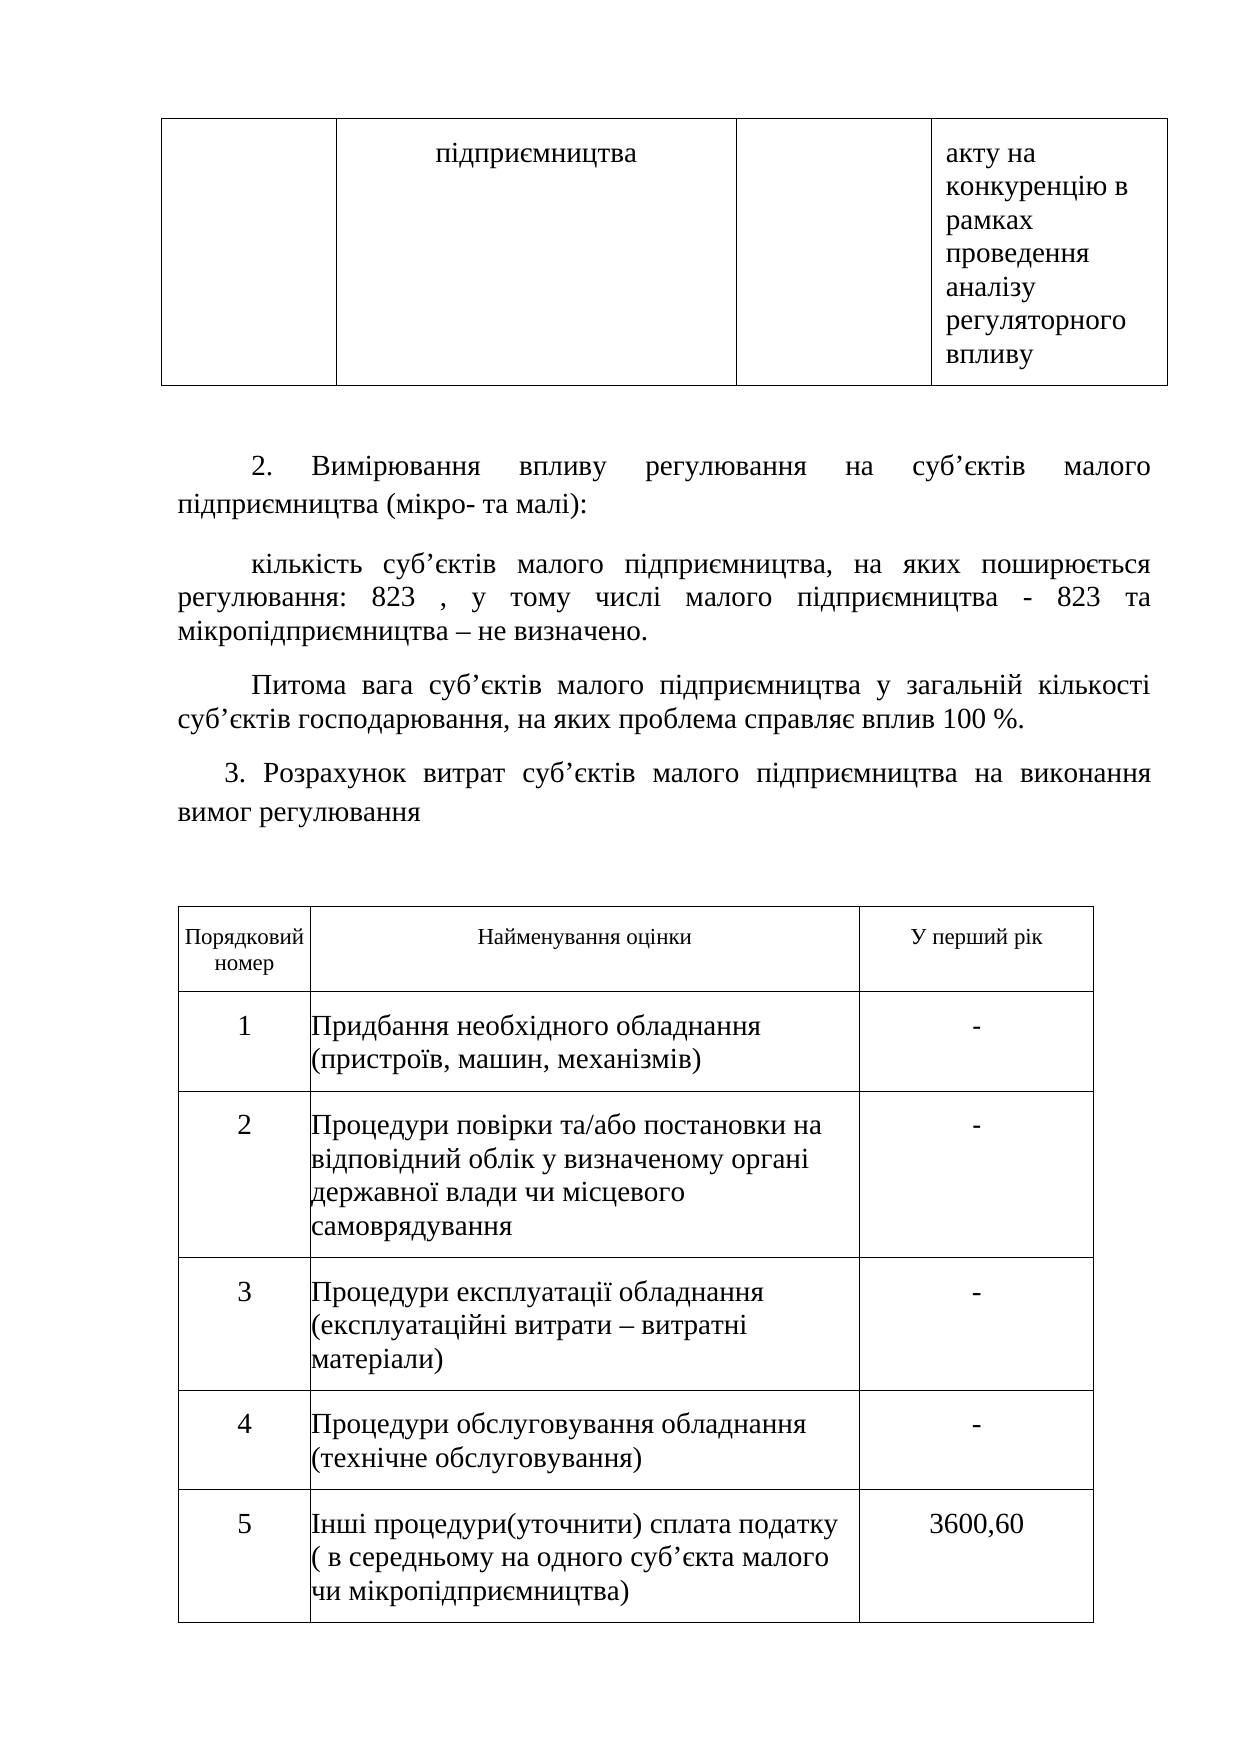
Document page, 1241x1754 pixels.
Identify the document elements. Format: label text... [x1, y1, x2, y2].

table_cell 1 [179, 992, 310, 1091]
table_cell 4 [179, 1391, 310, 1489]
table_cell - [860, 1092, 1093, 1257]
text Питома вага суб’єктів малого підприємництва у загальній кількості суб’єктів господарювання, на яких проблема справляє вплив 100 %. [177, 667, 1152, 734]
text 2. Вимірювання впливу регулювання на суб’єктів малого підприємництва (мікро- та малі): [177, 448, 1152, 520]
table_cell 2 [162, 119, 336, 385]
table_cell 2 [179, 1092, 310, 1257]
table_cell Процедури експлуатації обладнання (експлуатаційні витрати – витратні матеріали) [311, 1258, 859, 1390]
table_header У перший рік [860, 907, 1093, 991]
table_cell 3600,60 [860, 1490, 1093, 1622]
table_cell - [860, 992, 1093, 1091]
table_cell 1 [737, 119, 931, 385]
table_cell Придбання необхідного обладнання (пристроїв, машин, механізмів) [311, 992, 859, 1091]
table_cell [337, 119, 736, 385]
table_cell Процедури повірки та/або постановки на відповідний облік у визначеному органі державної влади чи місцевого самоврядування [311, 1092, 859, 1257]
text 3. Розрахунок витрат суб’єктів малого підприємництва на виконання вимог регулювання [177, 755, 1152, 827]
table_header Найменування оцінки [311, 907, 859, 991]
text кількість суб’єктів малого підприємництва, на яких поширюється регулювання: 823 , у тому числі малого підприємництва - 823 та мікропідприємництва – не визначено. [177, 546, 1152, 647]
table_cell Інші процедури(уточнити) сплата податку ( в середньому на одного суб’єкта малого чи мікропідприємництва) [311, 1490, 859, 1622]
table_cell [932, 119, 1167, 385]
table_cell - [860, 1391, 1093, 1489]
table_cell Процедури обслуговування обладнання (технічне обслуговування) [311, 1391, 859, 1489]
table_cell 5 [179, 1490, 310, 1622]
table_cell 3 [179, 1258, 310, 1390]
table_cell - [860, 1258, 1093, 1390]
table_header Порядковий номер [179, 907, 310, 991]
